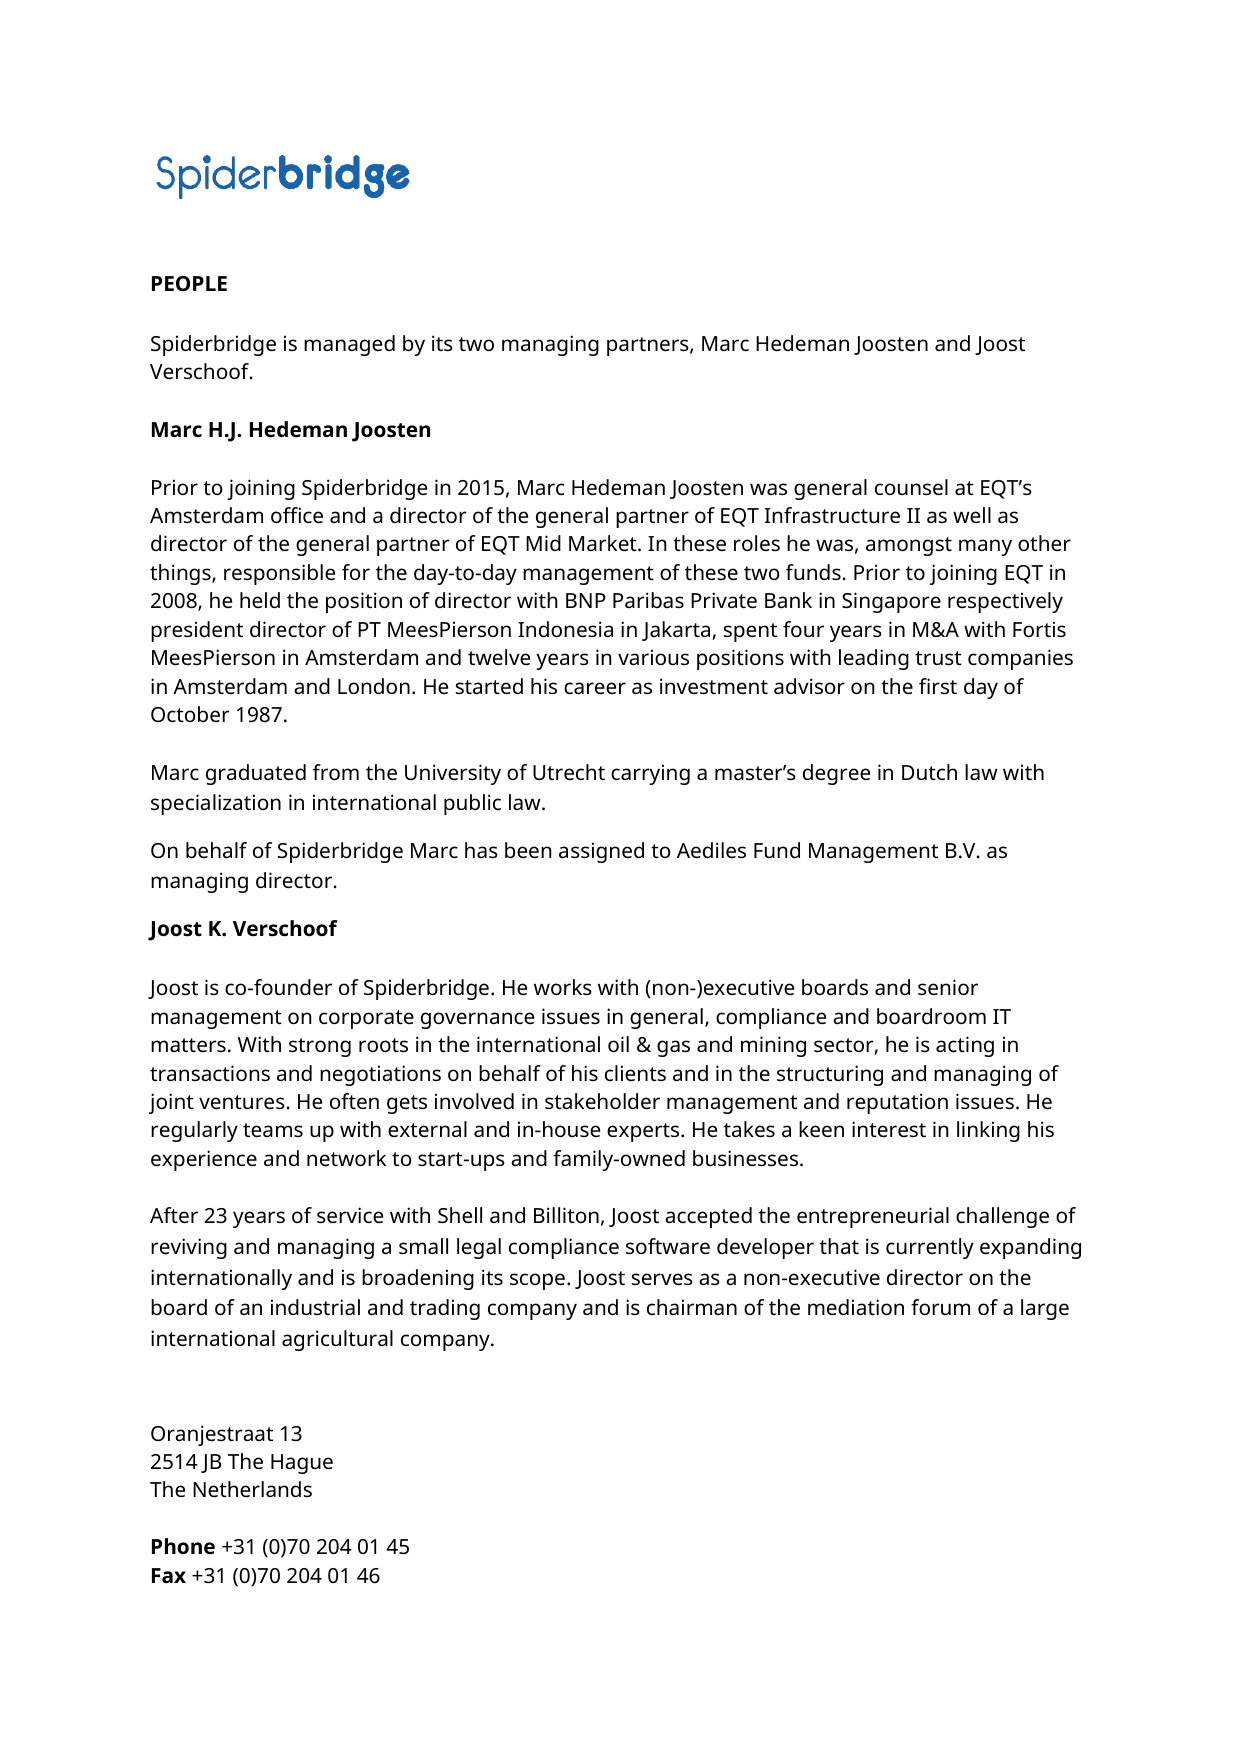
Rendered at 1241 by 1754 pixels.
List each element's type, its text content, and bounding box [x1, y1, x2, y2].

text Prior to joining Spiderbridge in 2015, Marc Hedeman Joosten was general counsel at EQT’s Amsterdam office and a director of the general partner of EQT Infrastructure II as well as director of the general partner of EQT Mid Market. In these roles he was, amongst many other things, responsible for the day-to-day management of these two funds. Prior to joining EQT in 2008, he held the position of director with BNP Paribas Private Bank in Singapore respectively president director of PT MeesPierson Indonesia in Jakarta, spent four years in M&A with Fortis MeesPierson in Amsterdam and twelve years in various positions with leading trust companies in Amsterdam and London. He started his career as investment advisor on the first day of October 1987. [150, 473, 1090, 729]
text Oranjestraat 13 [150, 1419, 1090, 1447]
text Joost is co-founder of Spiderbridge. He works with (non-)executive boards and senior management on corporate governance issues in general, compliance and boardroom IT matters. With strong roots in the international oil & gas and mining sector, he is acting in transactions and negotiations on behalf of his clients and in the structuring and managing of joint ventures. He often gets involved in stakeholder management and reputation issues. He regularly teams up with external and in-house experts. He takes a keen interest in linking his experience and network to start-ups and family-owned businesses. [150, 973, 1090, 1172]
text After 23 years of service with Shell and Billiton, Joost accepted the entrepreneurial challenge of reviving and managing a small legal compliance software developer that is currently expanding internationally and is broadening its scope. Joost serves as a non-executive director on the board of an industrial and trading company and is chairman of the mediation forum of a large international agricultural company. [150, 1202, 1090, 1353]
text PEOPLE [150, 269, 1090, 298]
text Joost K. Verschoof [150, 914, 1090, 942]
text Marc H.J. Hedeman Joosten [150, 415, 1090, 443]
picture [150, 150, 416, 204]
text Fax +31 (0)70 204 01 46 [150, 1561, 1090, 1589]
text On behalf of Spiderbridge Marc has been assigned to Aediles Fund Management B.V. as managing director. [150, 836, 1090, 895]
text Marc graduated from the University of Utrecht carrying a master’s degree in Dutch law with specialization in international public law. [150, 758, 1090, 817]
text Spiderbridge is managed by its two managing partners, Marc Hedeman Joosten and Joost Verschoof. [150, 329, 1090, 386]
text 2514 JB The Hague [150, 1447, 1090, 1476]
text The Netherlands [150, 1476, 1090, 1504]
text Phone +31 (0)70 204 01 45 [150, 1532, 1090, 1561]
